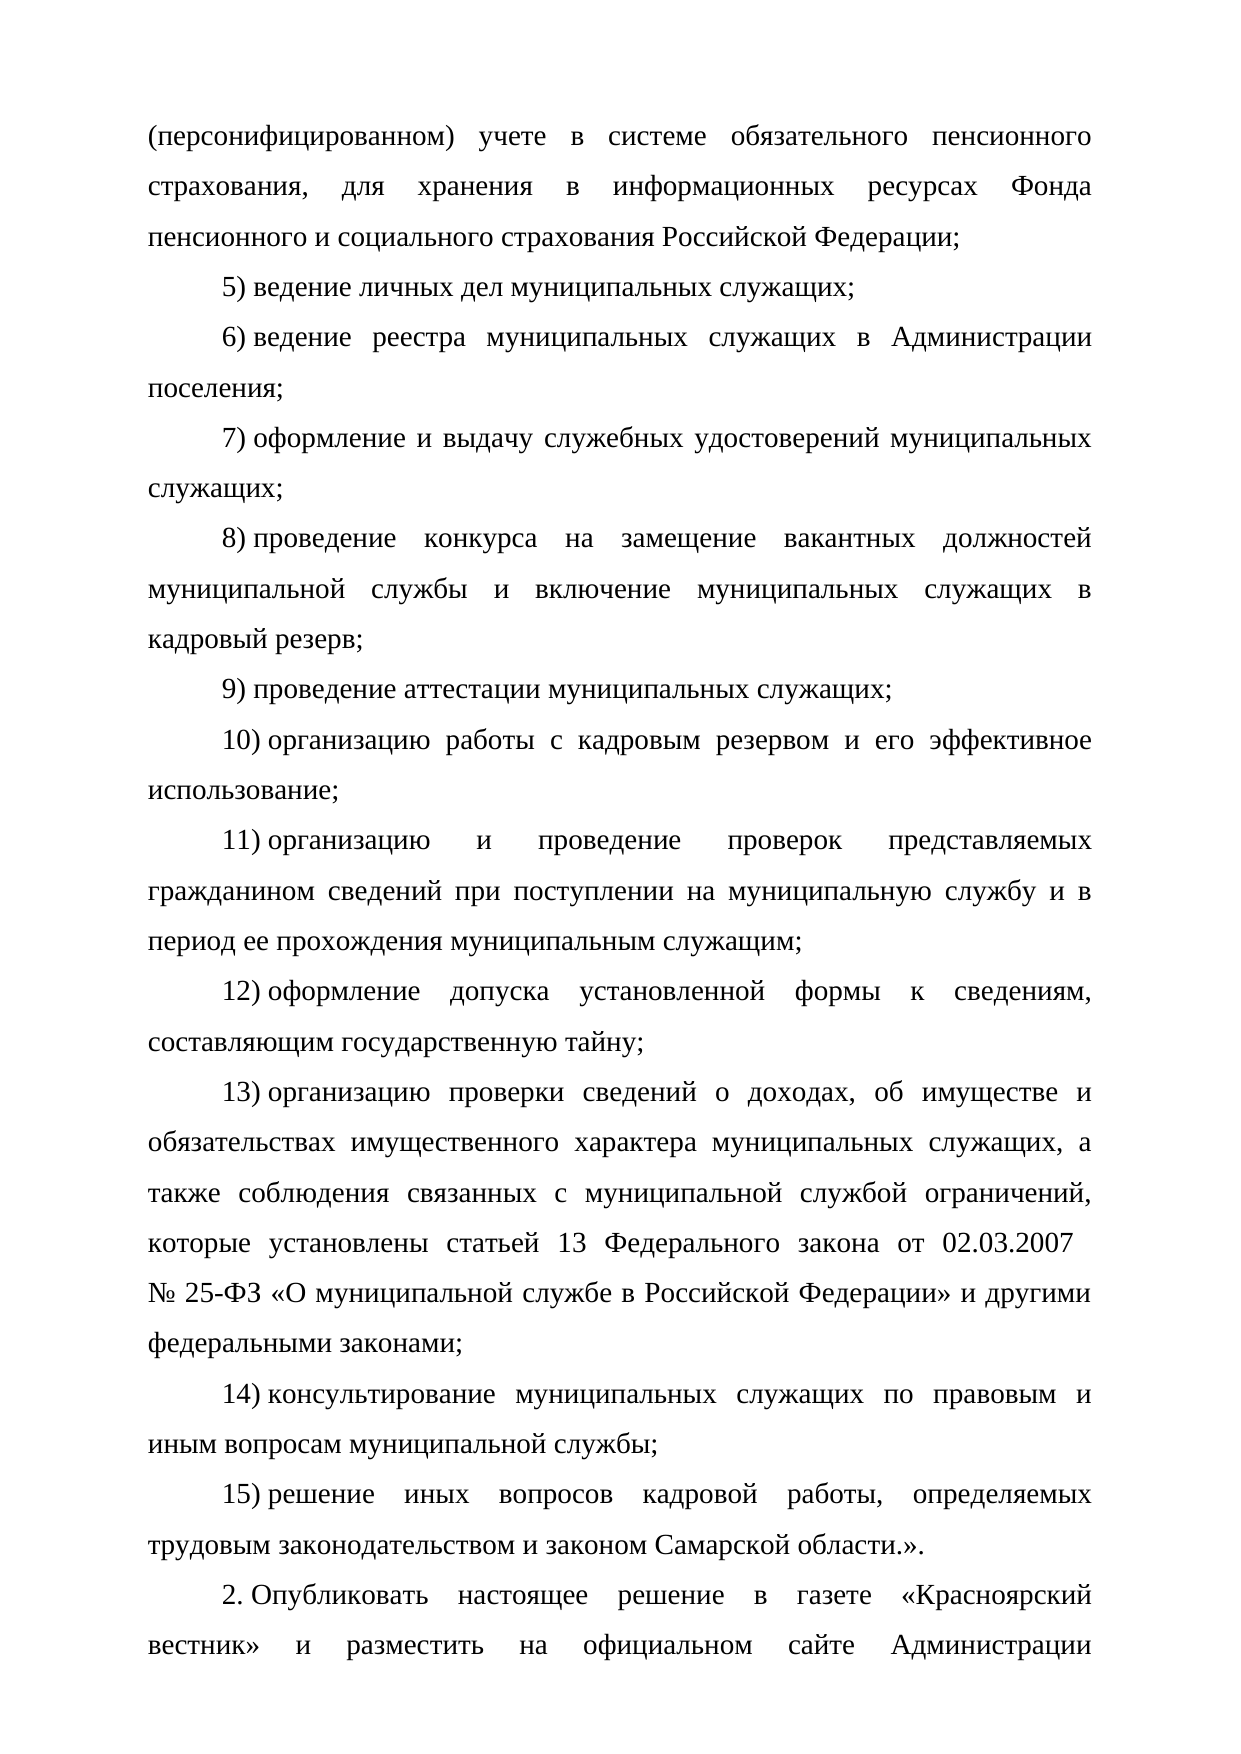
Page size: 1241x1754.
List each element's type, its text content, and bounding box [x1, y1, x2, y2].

text 10) организацию работы с кадровым резервом и его эффективное использование; [148, 722, 1092, 806]
text 13) организацию проверки сведений о доходах, об имуществе и обязательствах имущественного характера муниципальных служащих, а также соблюдения связанных с муниципальной службой ограничений, которые установлены статьей 13 Федерального закона от 02.03.2007 № 25-ФЗ «О муниципальной службе в Российской Федерации» и другими федеральными законами; [148, 1074, 1092, 1359]
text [148, 118, 1092, 252]
text 9) проведение аттестации муниципальных служащих; [148, 672, 1092, 705]
text 15) решение иных вопросов кадровой работы, определяемых трудовым законодательством и законом Самарской области.». [148, 1477, 1092, 1560]
text 7) оформление и выдачу служебных удостоверений муниципальных служащих; [148, 420, 1092, 504]
text 12) оформление допуска установленной формы к сведениям, составляющим государственную тайну; [148, 973, 1092, 1057]
text 5) ведение личных дел муниципальных служащих; [148, 269, 1092, 303]
text 11) организацию и проведение проверок представляемых гражданином сведений при поступлении на муниципальную службу и в период ее прохождения муниципальным служащим; [148, 822, 1092, 957]
text 8) проведение конкурса на замещение вакантных должностей муниципальной службы и включение муниципальных служащих в кадровый резерв; [148, 521, 1092, 655]
text 6) ведение реестра муниципальных служащих в Администрации поселения; [148, 319, 1092, 403]
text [148, 1577, 1092, 1661]
text 14) консультирование муниципальных служащих по правовым и иным вопросам муниципальной службы; [148, 1376, 1092, 1460]
